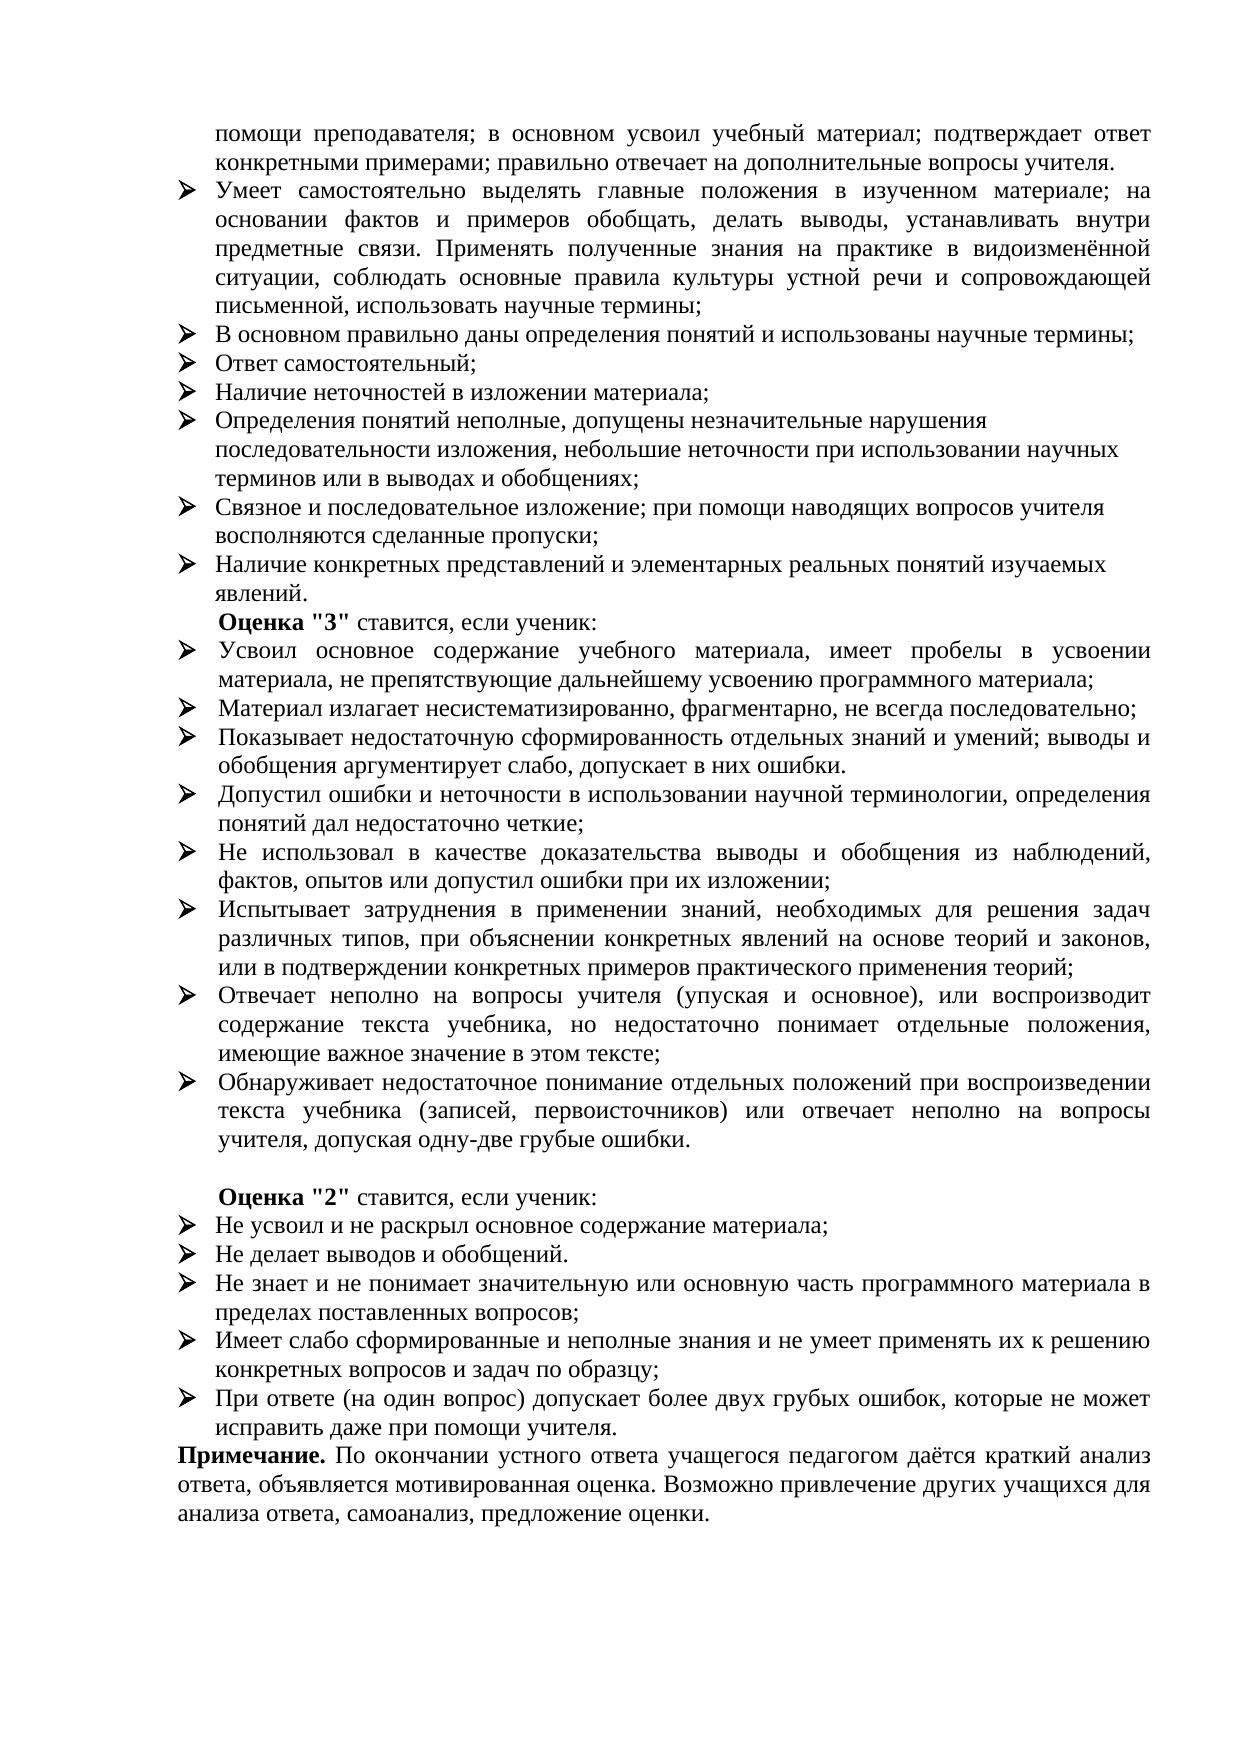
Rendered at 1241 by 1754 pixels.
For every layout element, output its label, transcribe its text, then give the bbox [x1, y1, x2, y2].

text Примечание. По окончании устного ответа учащегося педагогом даётся краткий анализ ответа, объявляется мотивированная оценка. Возможно привлечение других учащихся для анализа ответа, самоанализ, предложение оценки. [177, 1441, 1152, 1527]
list Умеет самостоятельно выделять главные положения в изученном материале; на основании фактов и примеров обобщать, делать выводы, устанавливать внутри предметные связи. Применять полученные знания на практике в видоизменённой ситуации, соблюдать основные правила культуры устной речи и сопровождающей письменной, использовать научные термины; [177, 176, 1152, 319]
list Материал излагает несистематизированно, фрагментарно, не всегда последовательно; [177, 693, 1152, 722]
list Имеет слабо сформированные и неполные знания и не умеет применять их к решению конкретных вопросов и задач по образцу; [177, 1326, 1152, 1383]
list Наличие неточностей в изложении материала; [177, 377, 1152, 406]
list Определения понятий неполные, допущены незначительные нарушения последовательности изложения, небольшие неточности при использовании научных терминов или в выводах и обобщениях; [177, 406, 1152, 492]
list В основном правильно даны определения понятий и использованы научные термины; [177, 319, 1152, 348]
list Ответ самостоятельный; [177, 348, 1152, 377]
text Оценка "2" ставится, если ученик: [177, 1182, 1152, 1211]
list Показывает недостаточную сформированность отдельных знаний и умений; выводы и обобщения аргументирует слабо, допускает в них ошибки. [177, 722, 1152, 779]
list Испытывает затруднения в применении знаний, необходимых для решения задач различных типов, при объяснении конкретных явлений на основе теорий и законов, или в подтверждении конкретных примеров практического применения теорий; [177, 894, 1152, 981]
list Не использовал в качестве доказательства выводы и обобщения из наблюдений, фактов, опытов или допустил ошибки при их изложении; [177, 837, 1152, 894]
list Не делает выводов и обобщений. [177, 1239, 1152, 1268]
list Не усвоил и не раскрыл основное содержание материала; [177, 1211, 1152, 1239]
list Усвоил основное содержание учебного материала, имеет пробелы в усвоении материала, не препятствующие дальнейшему усвоению программного материала; [177, 636, 1152, 693]
list Связное и последовательное изложение; при помощи наводящих вопросов учителя восполняются сделанные пропуски; [177, 492, 1152, 549]
list Не знает и не понимает значительную или основную часть программного материала в пределах поставленных вопросов; [177, 1268, 1152, 1326]
list Отвечает неполно на вопросы учителя (упуская и основное), или воспроизводит содержание текста учебника, но недостаточно понимает отдельные положения, имеющие важное значение в этом тексте; [177, 981, 1152, 1067]
list Обнаруживает недостаточное понимание отдельных положений при воспроизведении текста учебника (записей, первоисточников) или отвечает неполно на вопросы учителя, допуская одну-две грубые ошибки. [177, 1067, 1152, 1153]
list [177, 118, 1152, 176]
list При ответе (на один вопрос) допускает более двух грубых ошибок, которые не может исправить даже при помощи учителя. [177, 1383, 1152, 1441]
text Оценка "3" ставится, если ученик: [177, 607, 1152, 636]
list Наличие конкретных представлений и элементарных реальных понятий изучаемых явлений. [177, 549, 1152, 607]
list Допустил ошибки и неточности в использовании научной терминологии, определения понятий дал недостаточно четкие; [177, 779, 1152, 837]
